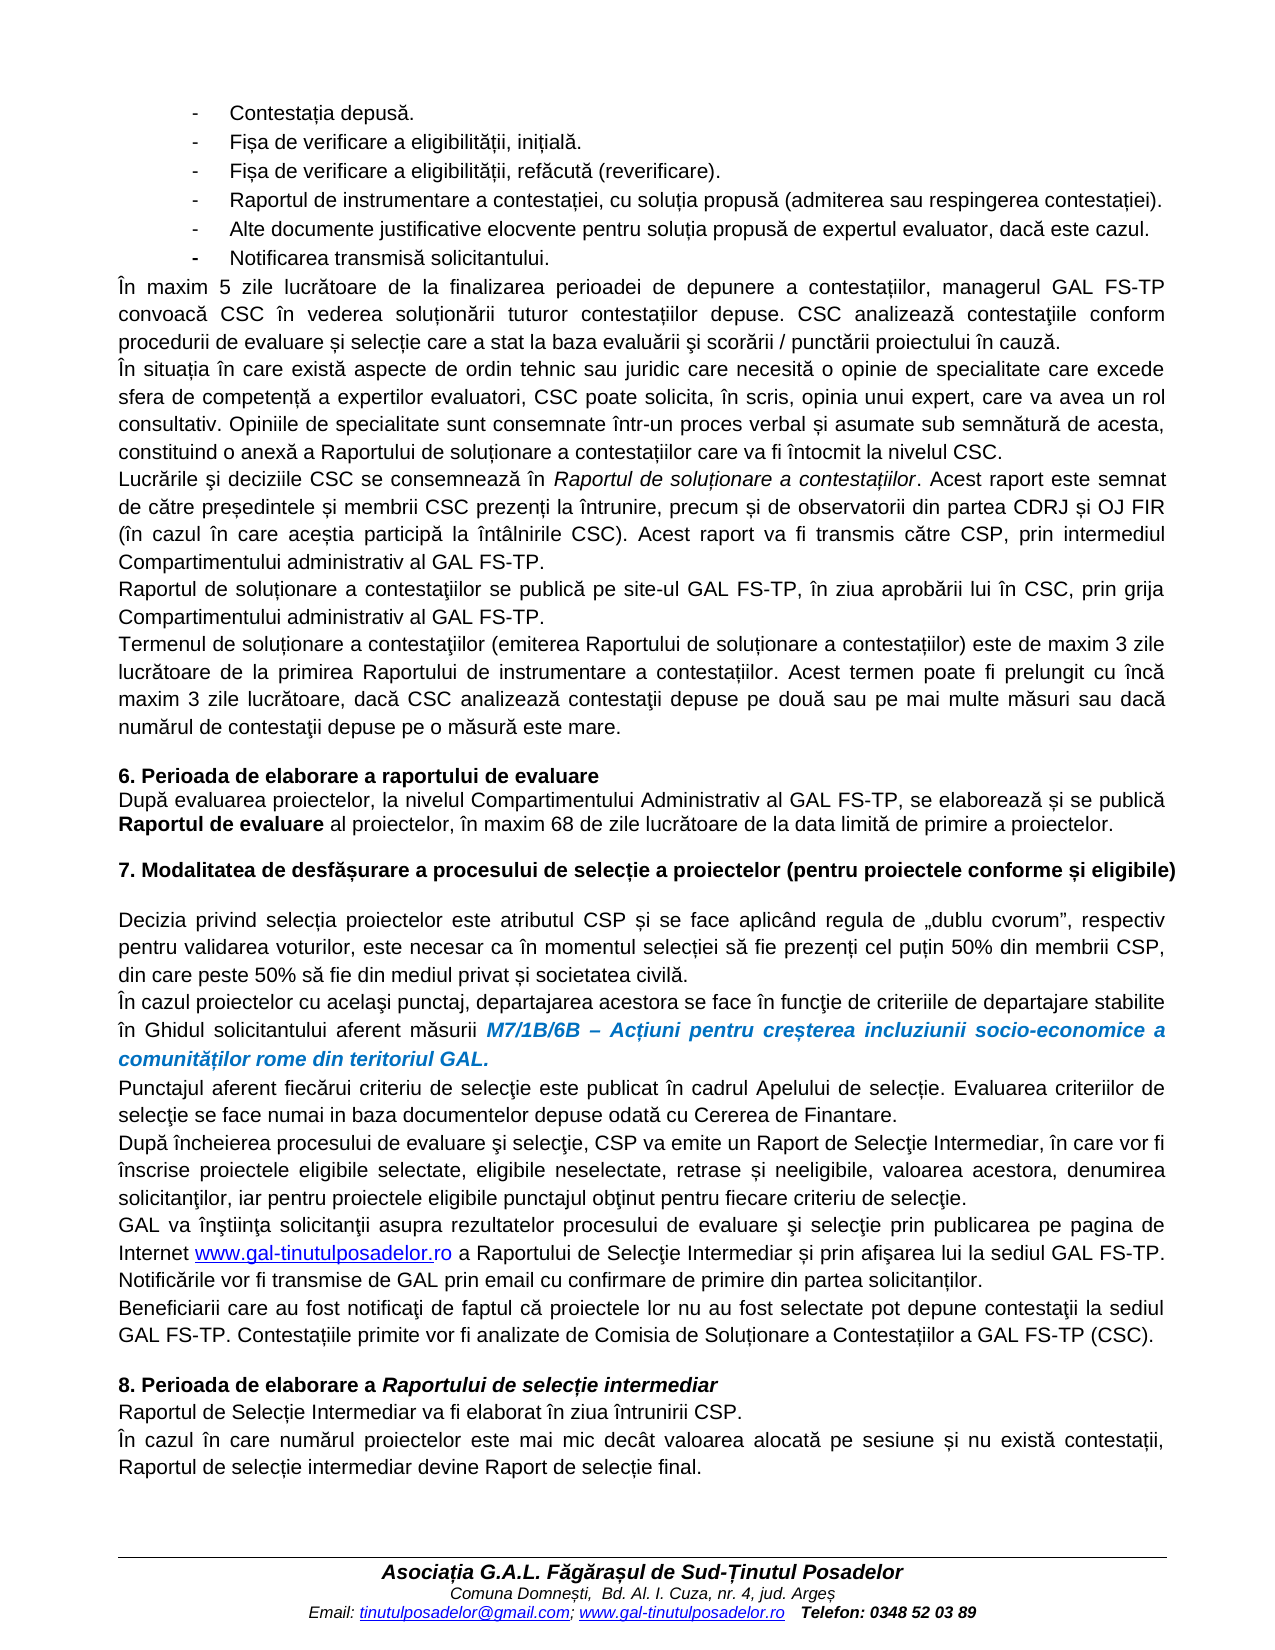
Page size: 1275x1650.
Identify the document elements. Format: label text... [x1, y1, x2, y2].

text În cazul în care numărul proiectelor este mai mic decât valoarea alocată pe sesiune și nu există contestații, Raportul de selecție intermediar devine Raport de selecție final. [118, 1428, 1167, 1479]
text În maxim 5 zile lucrătoare de la finalizarea perioadei de depunere a contestațiilor, managerul GAL FS-TP convoacă CSC în vederea soluționării tuturor contestațiilor depuse. CSC analizează contestaţiile conform procedurii de evaluare și selecție care a stat la baza evaluării şi scorării / punctării proiectului în cauză. [118, 275, 1167, 354]
text Beneficiarii care au fost notificaţi de faptul că proiectele lor nu au fost selectate pot depune contestaţii la sediul GAL FS-TP. Contestațiile primite vor fi analizate de Comisia de Soluționare a Contestațiilor a GAL FS-TP (CSC). [118, 1296, 1167, 1347]
text După evaluarea proiectelor, la nivelul Compartimentului Administrativ al GAL FS-TP, se elaborează și se publică Raportul de evaluare al proiectelor, în maxim 68 de zile lucrătoare de la data limită de primire a proiectelor. [118, 788, 1167, 836]
list Fișa de verificare a eligibilității, inițială. [192, 129, 1167, 154]
list Raportul de instrumentare a contestației, cu soluția propusă (admiterea sau respingerea contestației). [192, 187, 1167, 213]
text După încheierea procesului de evaluare şi selecţie, CSP va emite un Raport de Selecţie Intermediar, în care vor fi înscrise proiectele eligibile selectate, eligibile neselectate, retrase și neeligibile, valoarea acestora, denumirea solicitanţilor, iar pentru proiectele eligibile punctajul obţinut pentru fiecare criteriu de selecţie. [118, 1131, 1167, 1209]
text Raportul de soluționare a contestaţiilor se publică pe site-ul GAL FS-TP, în ziua aprobării lui în CSC, prin grija Compartimentului administrativ al GAL FS-TP. [118, 577, 1167, 629]
list Notificarea transmisă solicitantului. [192, 246, 1167, 271]
text Decizia privind selecția proiectelor este atributul CSP și se face aplicând regula de „dublu cvorum”, respectiv pentru validarea voturilor, este necesar ca în momentul selecției să fie prezenți cel puțin 50% din membrii CSP, din care peste 50% să fie din mediul privat și societatea civilă. [118, 908, 1167, 987]
text 6. Perioada de elaborare a raportului de evaluare [118, 764, 1167, 788]
list Contestația depusă. [192, 100, 1167, 125]
text GAL va înştiinţa solicitanţii asupra rezultatelor procesului de evaluare şi selecţie prin publicarea pe pagina de Internet www.gal-tinutulposadelor.ro a Raportului de Selecţie Intermediar și prin afişarea lui la sediul GAL FS-TP. Notificările vor fi transmise de GAL prin email cu confirmare de primire din partea solicitanților. [118, 1213, 1167, 1292]
list Alte documente justificative elocvente pentru soluția propusă de expertul evaluator, dacă este cazul. [192, 216, 1167, 242]
list Fișa de verificare a eligibilității, refăcută (reverificare). [192, 158, 1167, 183]
text În situația în care există aspecte de ordin tehnic sau juridic care necesită o opinie de specialitate care excede sfera de competență a expertilor evaluatori, CSC poate solicita, în scris, opinia unui expert, care va avea un rol consultativ. Opiniile de specialitate sunt consemnate într-un proces verbal și asumate sub semnătură de acesta, constituind o anexă a Raportului de soluționare a contestațiilor care va fi întocmit la nivelul CSC. [118, 357, 1167, 464]
text Lucrările şi deciziile CSC se consemnează în Raportul de soluționare a contestațiilor. Acest raport este semnat de către președintele și membrii CSC prezenți la întrunire, precum și de observatorii din partea CDRJ și OJ FIR (în cazul în care aceștia participă la întâlnirile CSC). Acest raport va fi transmis către CSP, prin intermediul Compartimentului administrativ al GAL FS-TP. [118, 467, 1167, 574]
text În cazul proiectelor cu acelaşi punctaj, departajarea acestora se face în funcţie de criteriile de departajare stabilite în Ghidul solicitantului aferent măsurii M7/1B/6B – Acțiuni pentru creșterea incluziunii socio-economice a comunităților rome din teritoriul GAL. [118, 990, 1167, 1072]
text Termenul de soluționare a contestaţiilor (emiterea Raportului de soluționare a contestațiilor) este de maxim 3 zile lucrătoare de la primirea Raportului de instrumentare a contestațiilor. Acest termen poate fi prelungit cu încă maxim 3 zile lucrătoare, dacă CSC analizează contestaţii depuse pe două sau pe mai multe măsuri sau dacă numărul de contestaţii depuse pe o măsură este mare. [118, 632, 1167, 739]
text 7. Modalitatea de desfășurare a procesului de selecție a proiectelor (pentru proiectele conforme și eligibile) [118, 858, 1181, 882]
text Raportul de Selecție Intermediar va fi elaborat în ziua întrunirii CSP. [118, 1400, 1167, 1424]
text Punctajul aferent fiecărui criteriu de selecţie este publicat în cadrul Apelului de selecție. Evaluarea criteriilor de selecţie se face numai in baza documentelor depuse odată cu Cererea de Finantare. [118, 1076, 1167, 1127]
text 8. Perioada de elaborare a Raportului de selecție intermediar [118, 1373, 1167, 1397]
